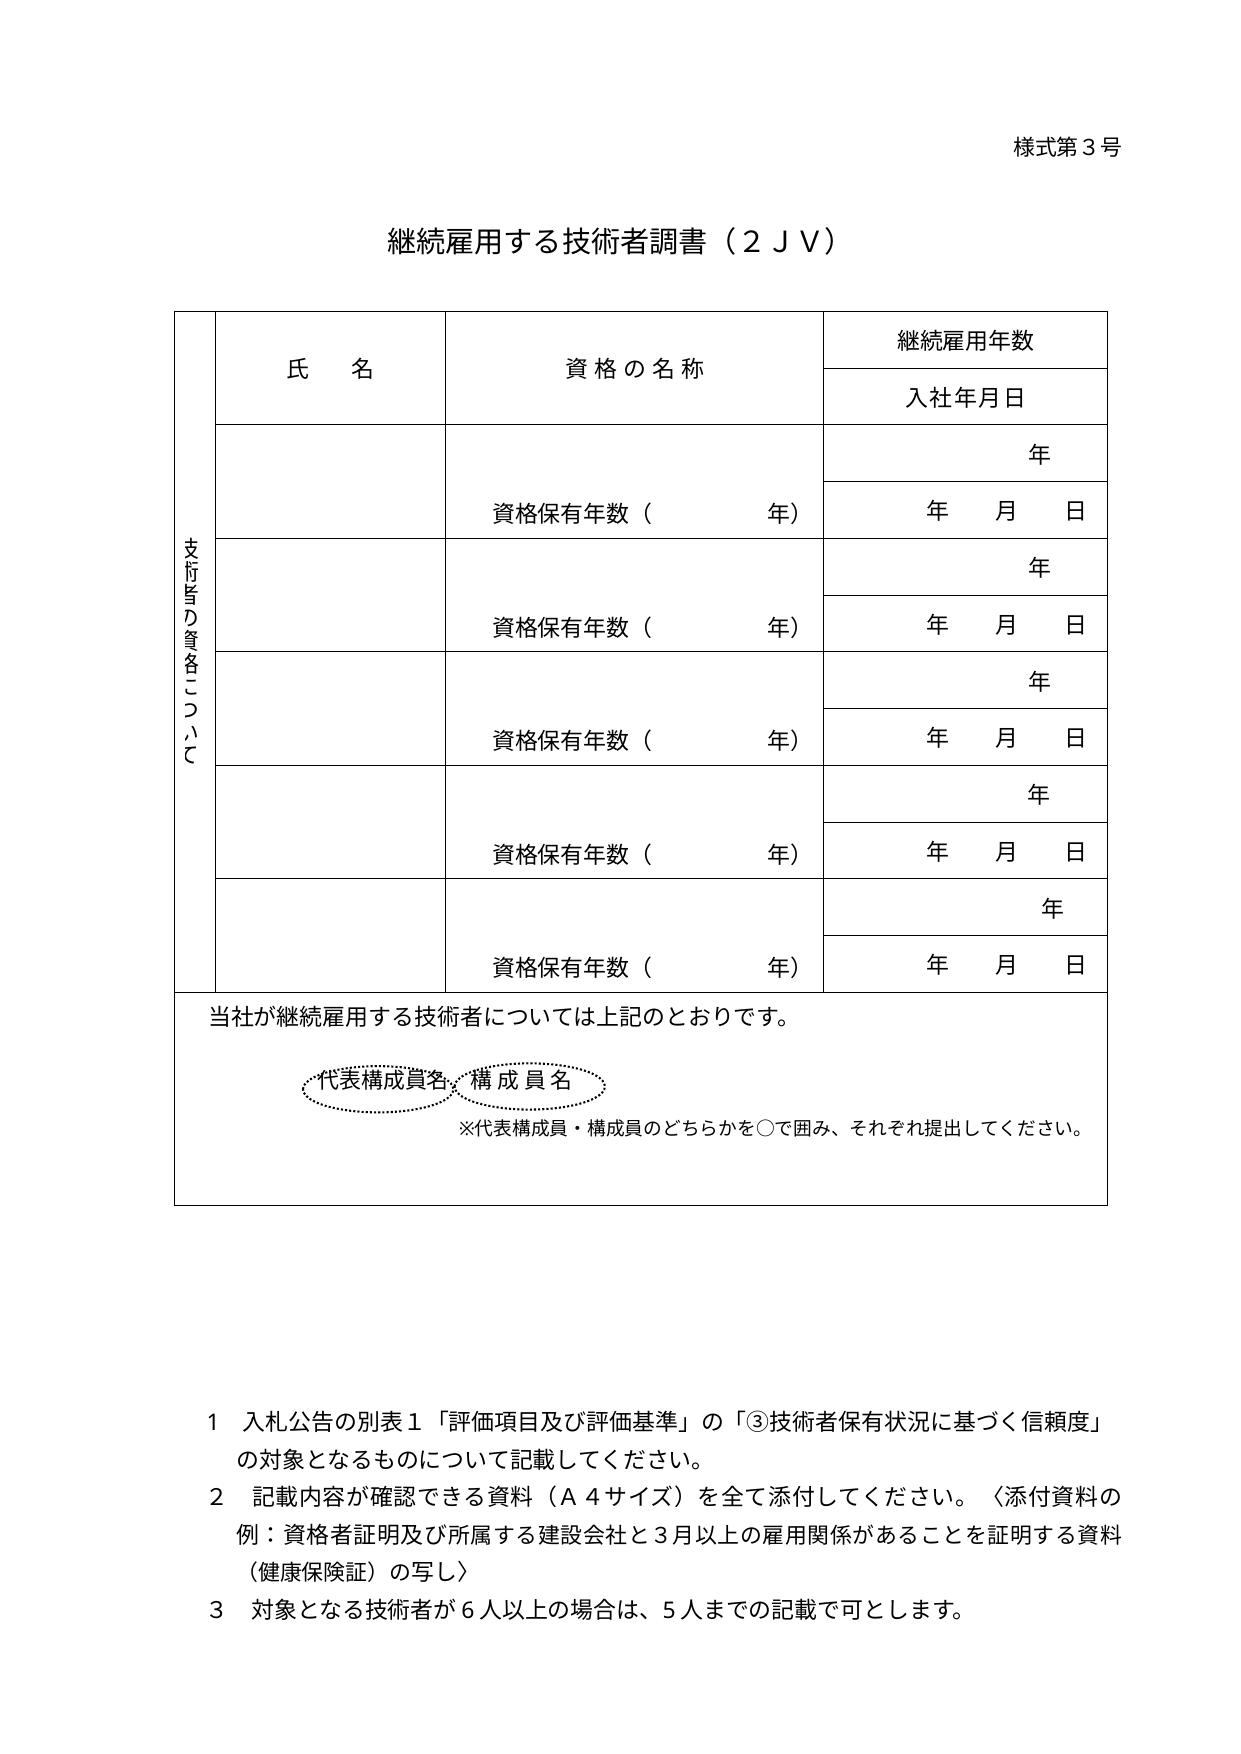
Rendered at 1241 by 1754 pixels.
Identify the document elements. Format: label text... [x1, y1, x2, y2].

table_cell 年 [824, 539, 1107, 594]
table_header 技術者の資格について [175, 312, 215, 992]
table_cell 資格保有年数（ 年） [446, 425, 823, 538]
table_cell [216, 425, 445, 538]
table_cell 資格保有年数（ 年） [446, 879, 823, 992]
table_cell 当社が継続雇用する技術者については上記のとおりです。 代表構成員名 構 成 員 名 ※代表構成員・構成員のどちらかを○で囲み、それぞれ提出してください。 [175, 993, 1107, 1205]
table_cell 年 [824, 425, 1107, 481]
table_cell 年 月 日 [824, 823, 1107, 878]
table_cell 年 月 日 [824, 482, 1107, 538]
table_cell 年 月 日 [824, 709, 1107, 765]
table_cell 年 月 日 [824, 936, 1107, 992]
text の対象となるものについて記載してください。 [206, 1439, 1122, 1477]
text 1 入札公告の別表１「評価項目及び評価基準」の「③技術者保有状況に基づく信頼度」 [206, 1402, 1122, 1439]
table_cell 年 [824, 879, 1107, 935]
table_cell 年 月 日 [824, 596, 1107, 651]
table_header 資格の名称 [446, 312, 823, 424]
table_cell 資格保有年数（ 年） [446, 539, 823, 651]
table_cell [216, 539, 445, 651]
table_cell 年 [824, 766, 1107, 822]
table_cell 資格保有年数（ 年） [446, 652, 823, 765]
text 継続雇用する技術者調書（２ＪＶ） [118, 202, 1122, 277]
table_header 継続雇用年数 [824, 312, 1107, 367]
table_cell 年 [824, 652, 1107, 708]
text ３ 対象となる技術者が6人以上の場合は、5人までの記載で可とします。 [205, 1589, 1122, 1627]
table_header 氏名 [216, 312, 445, 424]
table_cell 入社年月日 [824, 369, 1107, 424]
text ２ 記載内容が確認できる資料（Ａ４サイズ）を全て添付してください。〈添付資料の例：資格者証明及び所属する建設会社と３月以上の雇用関係があることを証明する資料（健康保険証）の写し〉 [205, 1477, 1122, 1589]
text 様式第３号 [118, 127, 1122, 164]
table_cell [216, 879, 445, 992]
table_cell 資格保有年数（ 年） [446, 766, 823, 878]
table_cell [216, 652, 445, 765]
table_cell [216, 766, 445, 878]
